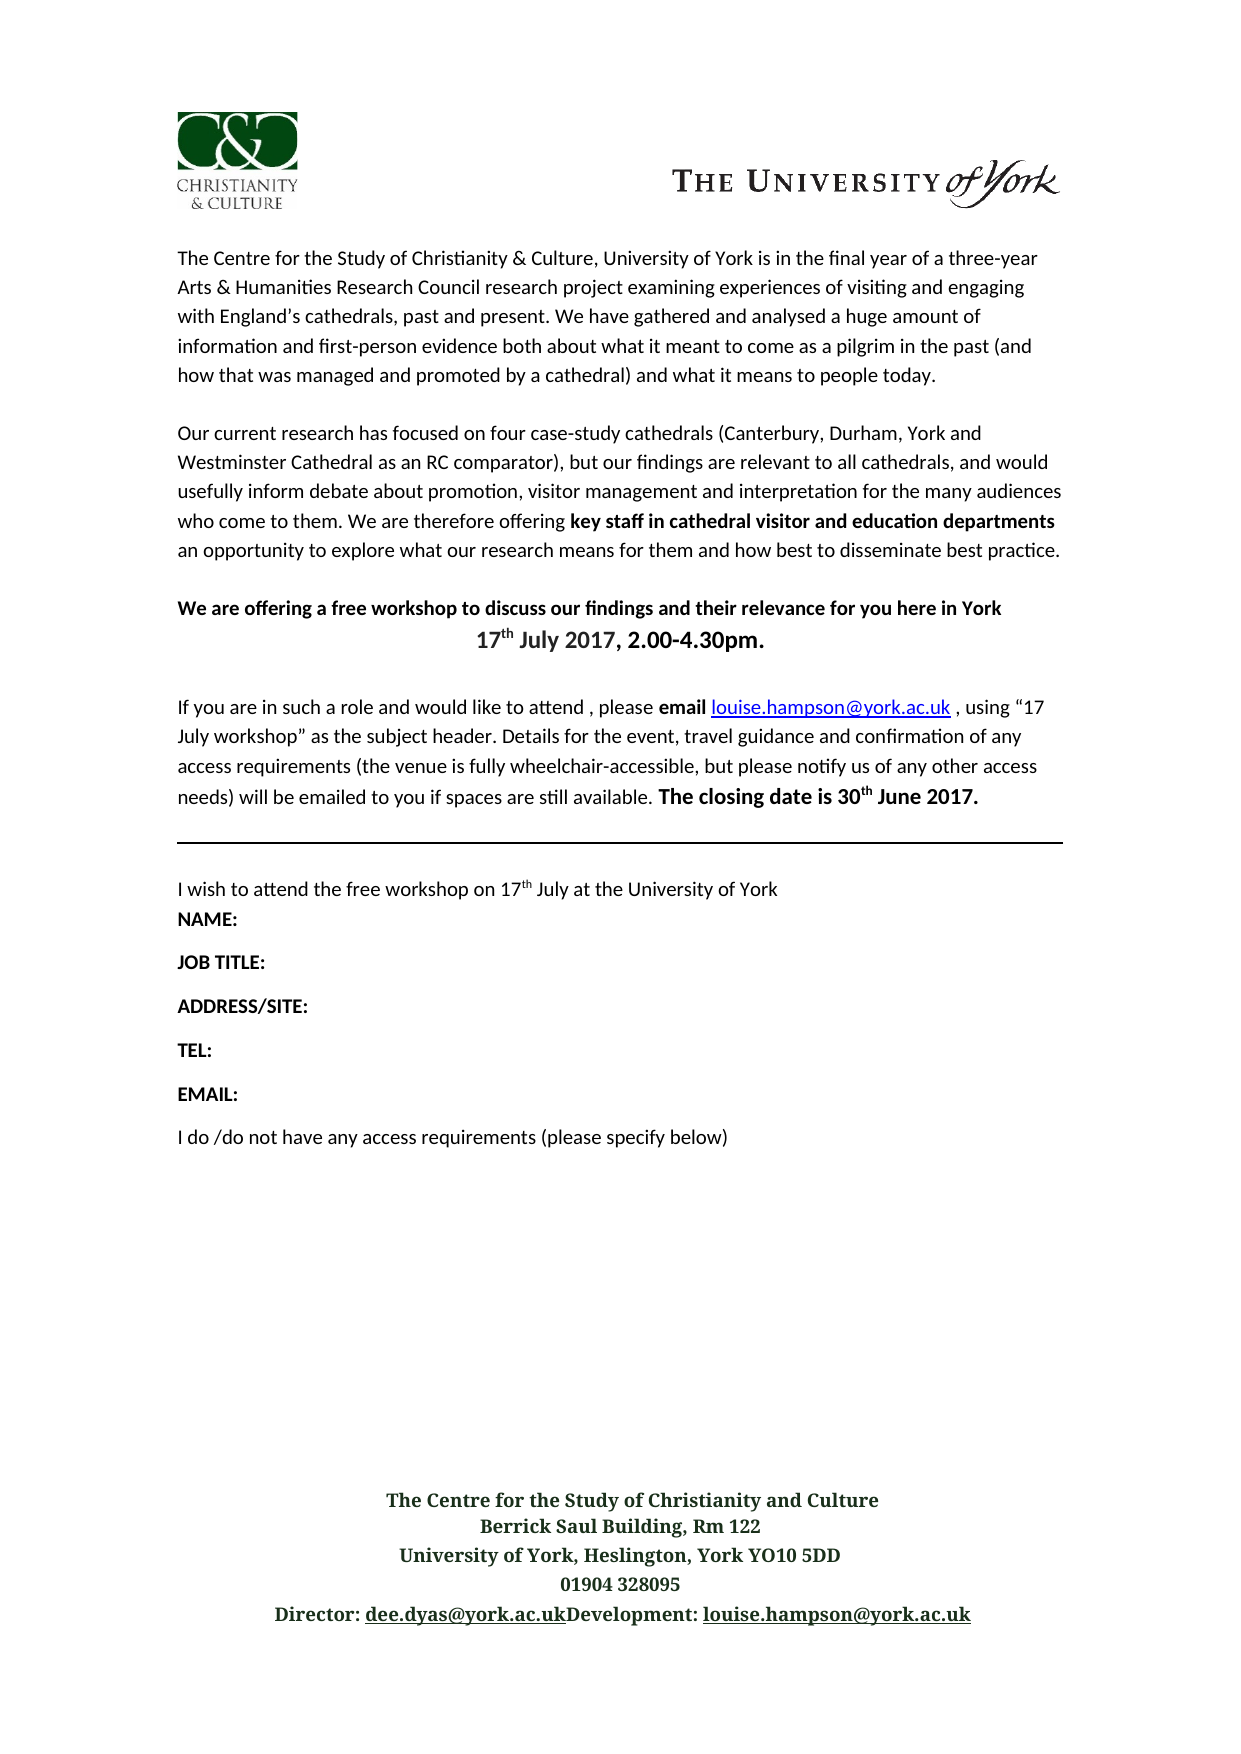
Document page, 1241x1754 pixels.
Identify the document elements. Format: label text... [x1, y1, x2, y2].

text Our current research has focused on four case-study cathedrals (Canterbury, Durham, York and Westminster Cathedral as an RC comparator), but our findings are relevant to all cathedrals, and would usefully inform debate about promotion, visitor management and interpretation for the many audiences who come to them. We are therefore offering key staff in cathedral visitor and education departments an opportunity to explore what our research means for them and how best to disseminate best practice. [177, 420, 1063, 562]
text The Centre for the Study of Christianity & Culture, University of York is in the final year of a three-year Arts & Humanities Research Council research project examining experiences of visiting and engaging with England’s cathedrals, past and present. We have gathered and analysed a huge amount of information and first-person evidence both about what it meant to come as a pilgrim in the past (and how that was managed and promoted by a cathedral) and what it means to people today. [177, 245, 1063, 387]
text EMAIL: [177, 1081, 1063, 1106]
text NAME: [177, 906, 1063, 931]
text 17th July 2017, 2.00-4.30pm. [177, 624, 1063, 655]
text We are offering a free workshop to discuss our findings and their relevance for you here in York [177, 595, 1063, 621]
text ADDRESS/SITE: [177, 993, 1063, 1019]
text I do /do not have any access requirements (please specify below) [177, 1124, 1063, 1150]
text If you are in such a role and would like to attend , please email louise.hampson@york.ac.uk , using “17 July workshop” as the subject header. Details for the event, travel guidance and confirmation of any access requirements (the venue is fully wheelchair-accessible, but please notify us of any other access needs) will be emailed to you if spaces are still available. The closing date is 30th June 2017. [177, 694, 1063, 810]
picture [671, 159, 1060, 209]
text TEL: [177, 1037, 1063, 1062]
text JOB TITLE: [177, 949, 1063, 975]
picture [177, 112, 298, 209]
text I wish to attend the free workshop on 17th July at the University of York [177, 877, 1063, 902]
